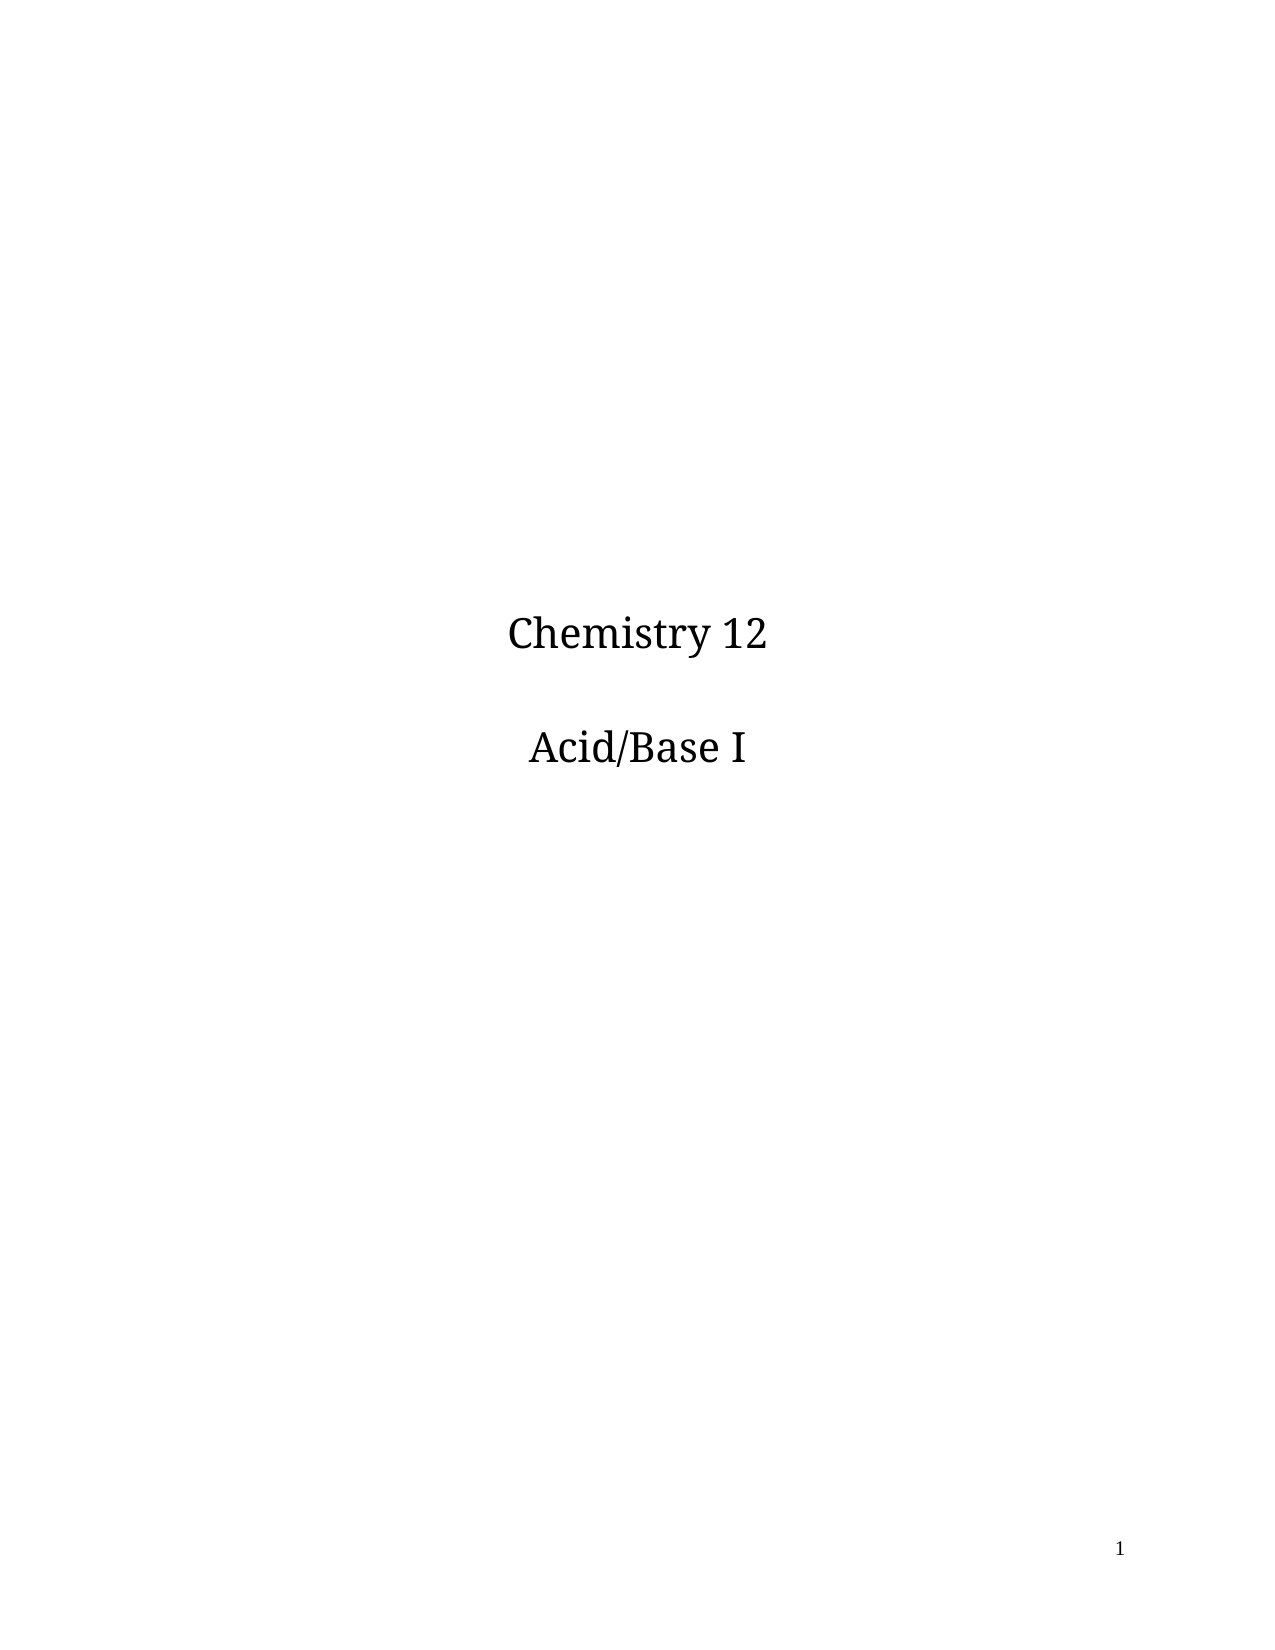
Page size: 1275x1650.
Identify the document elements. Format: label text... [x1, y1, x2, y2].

text Acid/Base I [150, 718, 1125, 774]
text Chemistry 12 [150, 604, 1125, 661]
